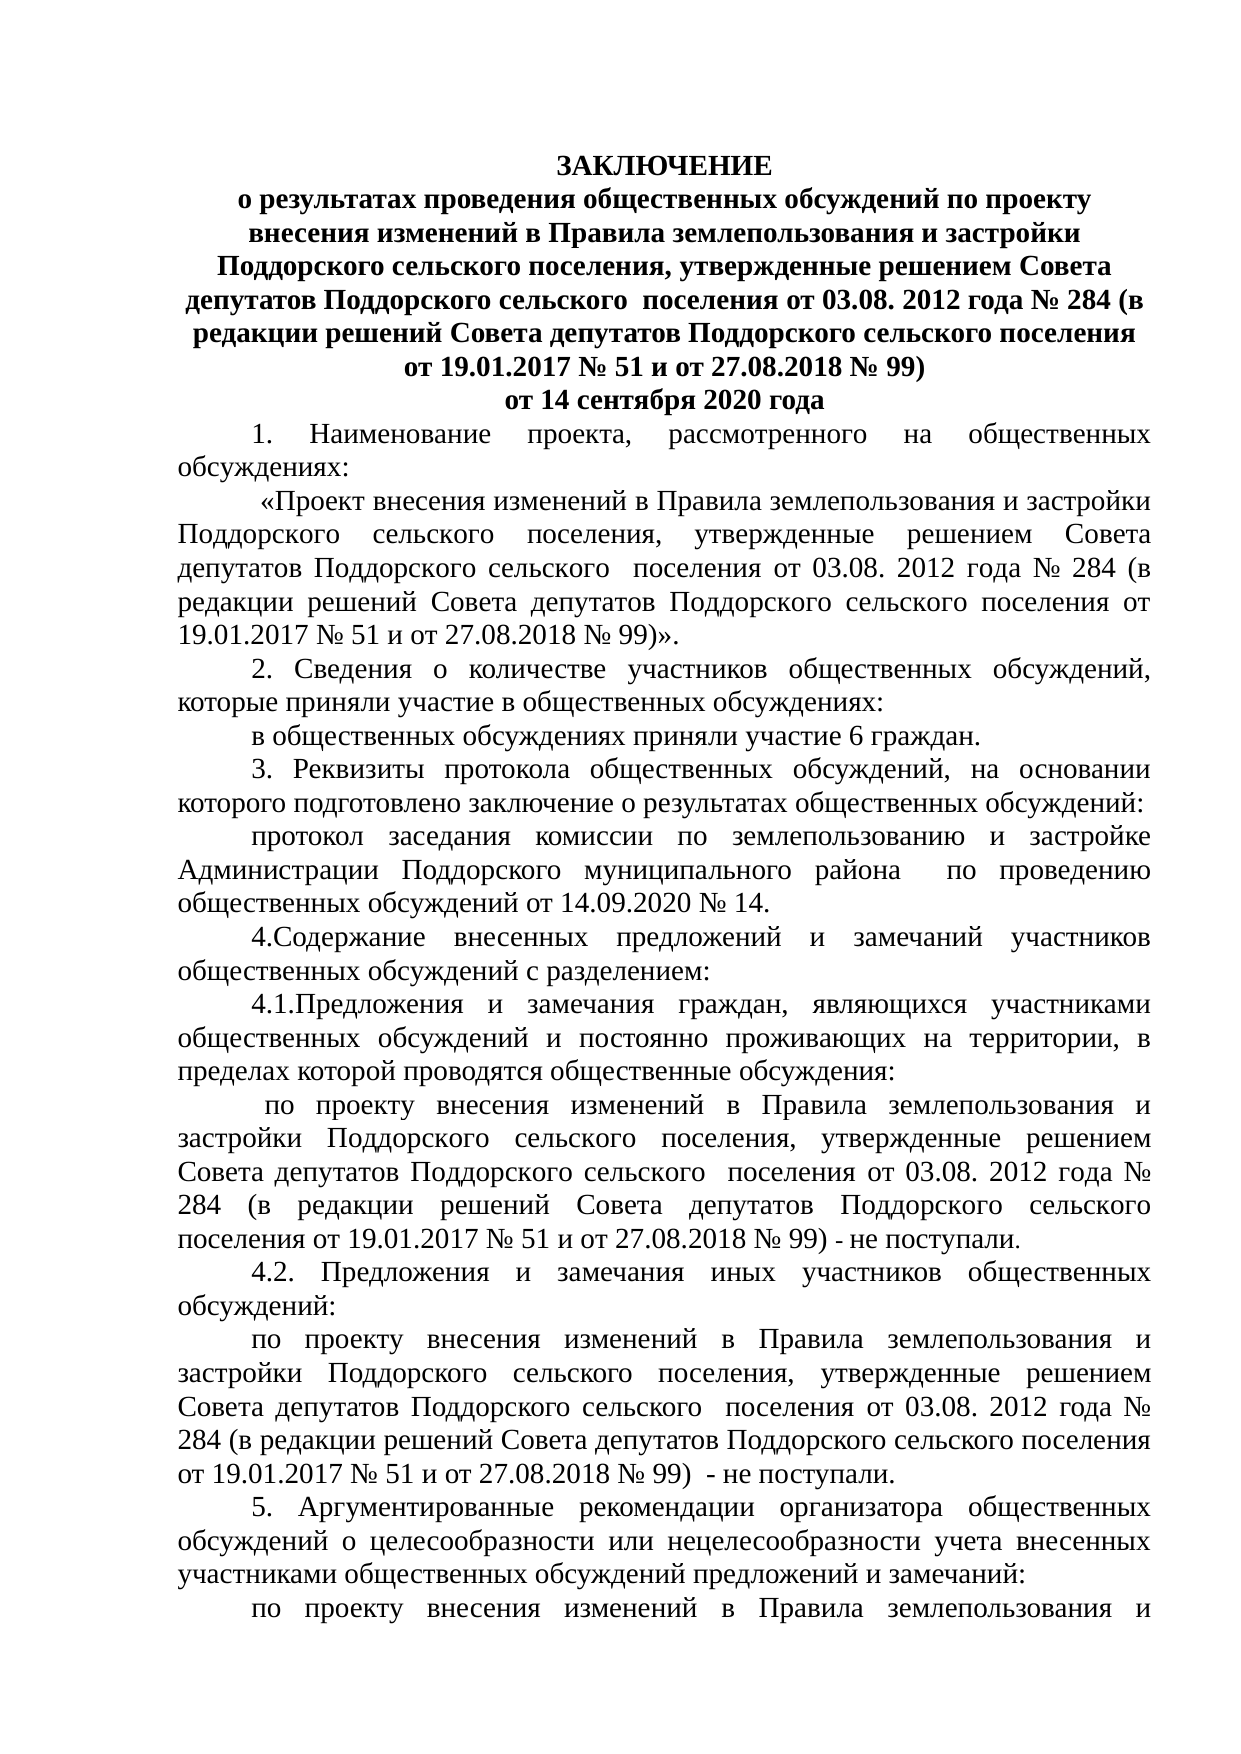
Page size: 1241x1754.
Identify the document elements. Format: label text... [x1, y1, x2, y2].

text 4.2. Предложения и замечания иных участников общественных обсуждений: [177, 1254, 1152, 1322]
text о результатах проведения общественных обсуждений по проекту внесения изменений в Правила землепользования и застройки Поддорского сельского поселения, утвержденные решением Совета депутатов Поддорского сельского поселения от 03.08. 2012 года № 284 (в редакции решений Совета депутатов Поддорского сельского поселения от 19.01.2017 № 51 и от 27.08.2018 № 99) [177, 181, 1152, 382]
text 5. Аргументированные рекомендации организатора общественных обсуждений о целесообразности или нецелесообразности учета внесенных участниками общественных обсуждений предложений и замечаний: [177, 1489, 1152, 1590]
text по проекту внесения изменений в Правила землепользования и застройки Поддорского сельского поселения, утвержденные решением Совета депутатов Поддорского сельского поселения от 03.08. 2012 года № 284 (в редакции решений Совета депутатов Поддорского сельского поселения от 19.01.2017 № 51 и от 27.08.2018 № 99) - не поступали. [177, 1355, 1152, 1489]
list 1. Наименование проекта, рассмотренного на общественных обсуждениях: [177, 416, 1152, 483]
text 4.Содержание внесенных предложений и замечаний участников общественных обсуждений с разделением: [177, 919, 1152, 986]
list «Проект внесения изменений в Правила землепользования и застройки Поддорского сельского поселения, утвержденные решением Совета депутатов Поддорского сельского поселения от 03.08. 2012 года № 284 (в редакции решений Совета депутатов Поддорского сельского поселения от 19.01.2017 № 51 и от 27.08.2018 № 99)». [177, 517, 1152, 651]
text от 14 сентября 2020 года [177, 382, 1152, 416]
list по проекту внесения изменений в Правила землепользования и застройки Поддорского сельского поселения, утвержденные решением Совета депутатов Поддорского сельского поселения от 03.08. 2012 года № 284 (в редакции решений Совета депутатов Поддорского сельского поселения от 19.01.2017 № 51 и от 27.08.2018 № 99) - не поступали. [177, 1120, 1152, 1254]
text в общественных обсуждениях приняли участие 6 граждан. [177, 718, 1152, 751]
text 2. Сведения о количестве участников общественных обсуждений, которые приняли участие в общественных обсуждениях: [177, 651, 1152, 718]
text 3. Реквизиты протокола общественных обсуждений, на основании которого подготовлено заключение о результатах общественных обсуждений: [177, 751, 1152, 818]
text протокол заседания комиссии по землепользованию и застройке Администрации Поддорского муниципального района по проведению общественных обсуждений от 14.09.2020 № 14. [177, 818, 1152, 919]
text 4.1.Предложения и замечания граждан, являющихся участниками общественных обсуждений и постоянно проживающих на территории, в пределах которой проводятся общественные обсуждения: [177, 986, 1152, 1087]
text ЗАКЛЮЧЕНИЕ [177, 148, 1152, 181]
